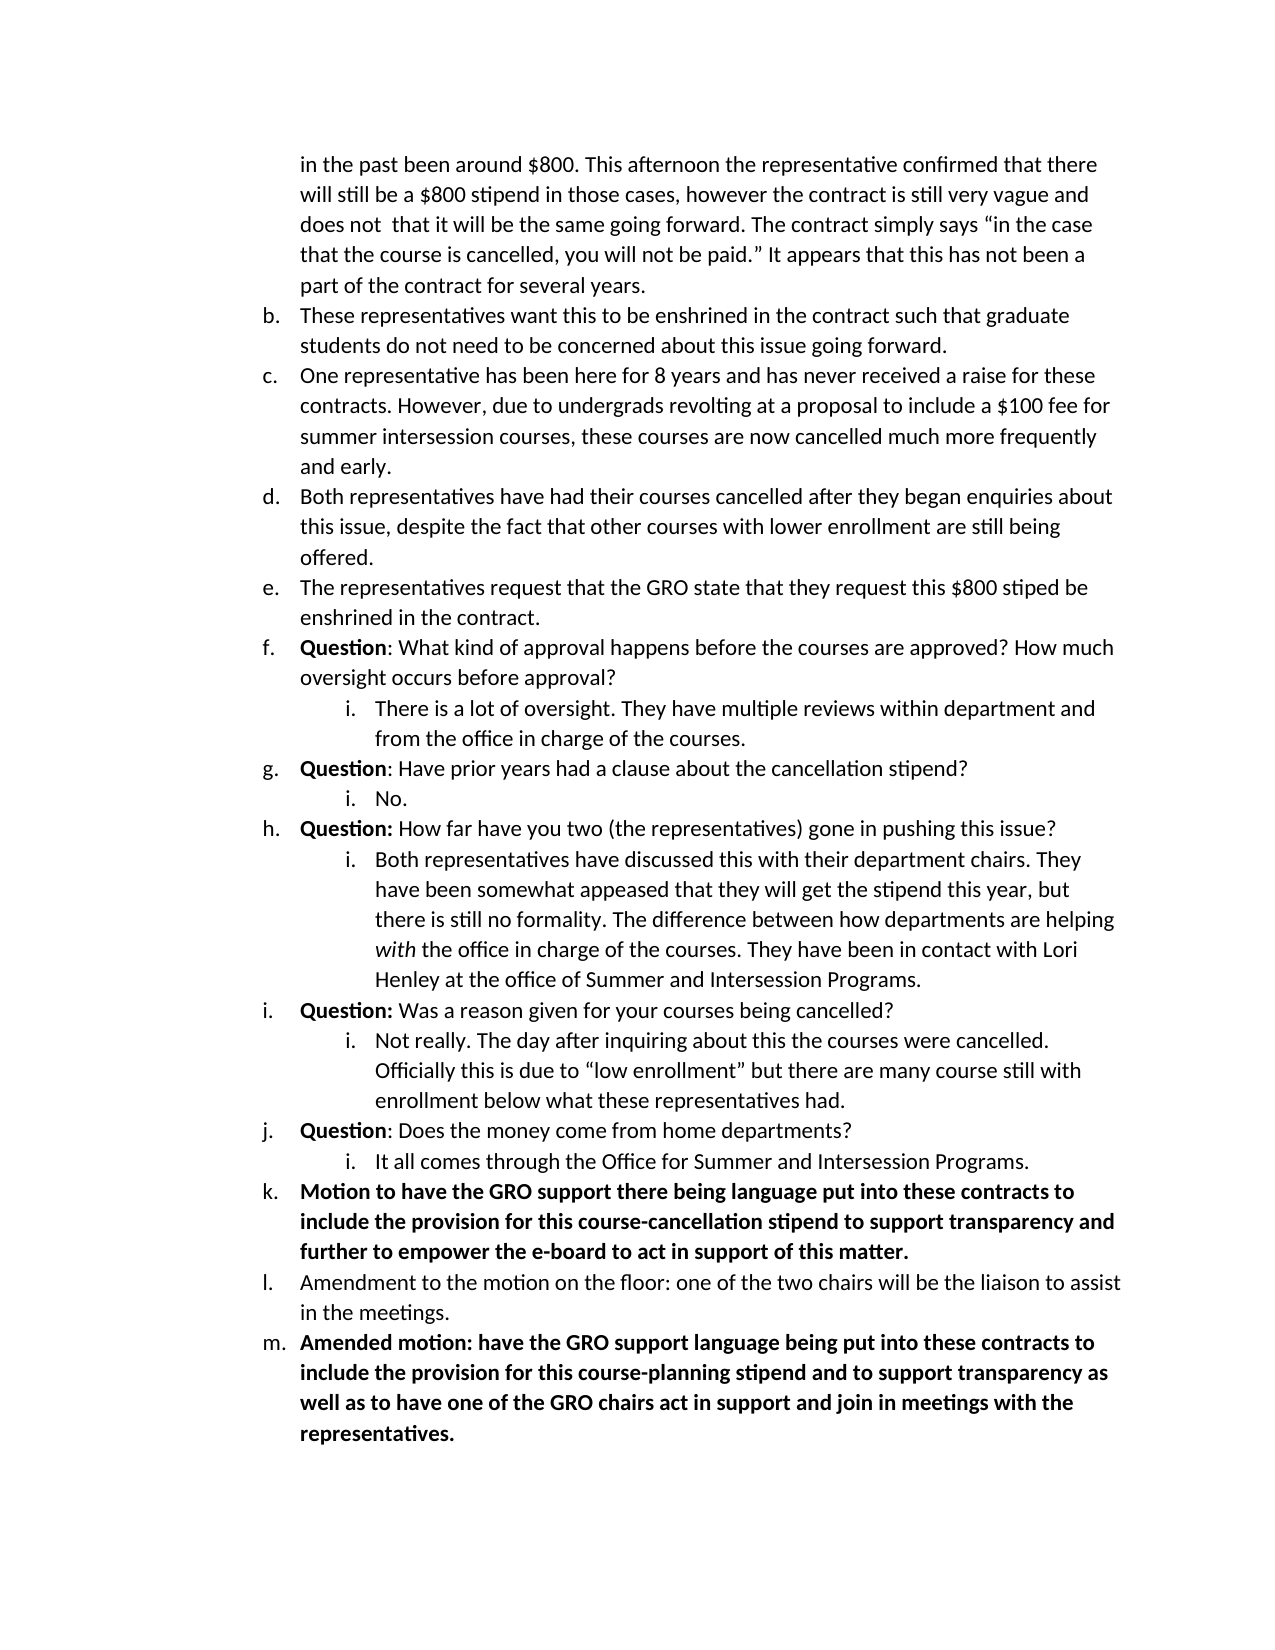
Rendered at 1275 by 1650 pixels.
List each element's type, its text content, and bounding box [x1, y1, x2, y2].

list Question: Does the money come from home departments? [262, 1117, 1125, 1145]
list Motion to have the GRO support there being language put into these contracts to include the provision for this course-cancellation stipend to support transparency and further to empower the e-board to act in support of this matter. [262, 1177, 1125, 1266]
list Amendment to the motion on the floor: one of the two chairs will be the liaison to assist in the meetings. [262, 1268, 1125, 1326]
list Both representatives have discussed this with their department chairs. They have been somewhat appeased that they will get the stipend this year, but there is still no formality. The difference between how departments are helping with the office in charge of the courses. They have been in contact with Lori Henley at the office of Summer and Intersession Programs. [356, 845, 1125, 994]
list One representative has been here for 8 years and has never received a raise for these contracts. However, due to undergrads revolting at a proposal to include a $100 fee for summer intersession courses, these courses are now cancelled much more frequently and early. [262, 361, 1125, 480]
list Not really. The day after inquiring about this the courses were cancelled. Officially this is due to “low enrollment” but there are many course still with enrollment below what these representatives had. [356, 1026, 1125, 1114]
list These representatives want this to be enshrined in the contract such that graduate students do not need to be concerned about this issue going forward. [262, 301, 1125, 359]
list There is a lot of oversight. They have multiple reviews within department and from the office in charge of the courses. [356, 694, 1125, 752]
list Question: Was a reason given for your courses being cancelled? [262, 996, 1125, 1024]
list No. [356, 784, 1125, 812]
list The representatives request that the GRO state that they request this $800 stiped be enshrined in the contract. [262, 573, 1125, 631]
list Question: Have prior years had a clause about the cancellation stipend? [262, 754, 1125, 782]
list Both representatives have had their courses cancelled after they began enquiries about this issue, despite the fact that other courses with lower enrollment are still being offered. [262, 482, 1125, 571]
list It all comes through the Office for Summer and Intersession Programs. [356, 1147, 1125, 1175]
list Amended motion: have the GRO support language being put into these contracts to include the provision for this course-planning stipend and to support transparency as well as to have one of the GRO chairs act in support and join in meetings with the representatives. [262, 1328, 1125, 1447]
list Question: What kind of approval happens before the courses are approved? How much oversight occurs before approval? [262, 633, 1125, 692]
list Question: How far have you two (the representatives) gone in pushing this issue? [262, 814, 1125, 843]
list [262, 150, 1125, 299]
